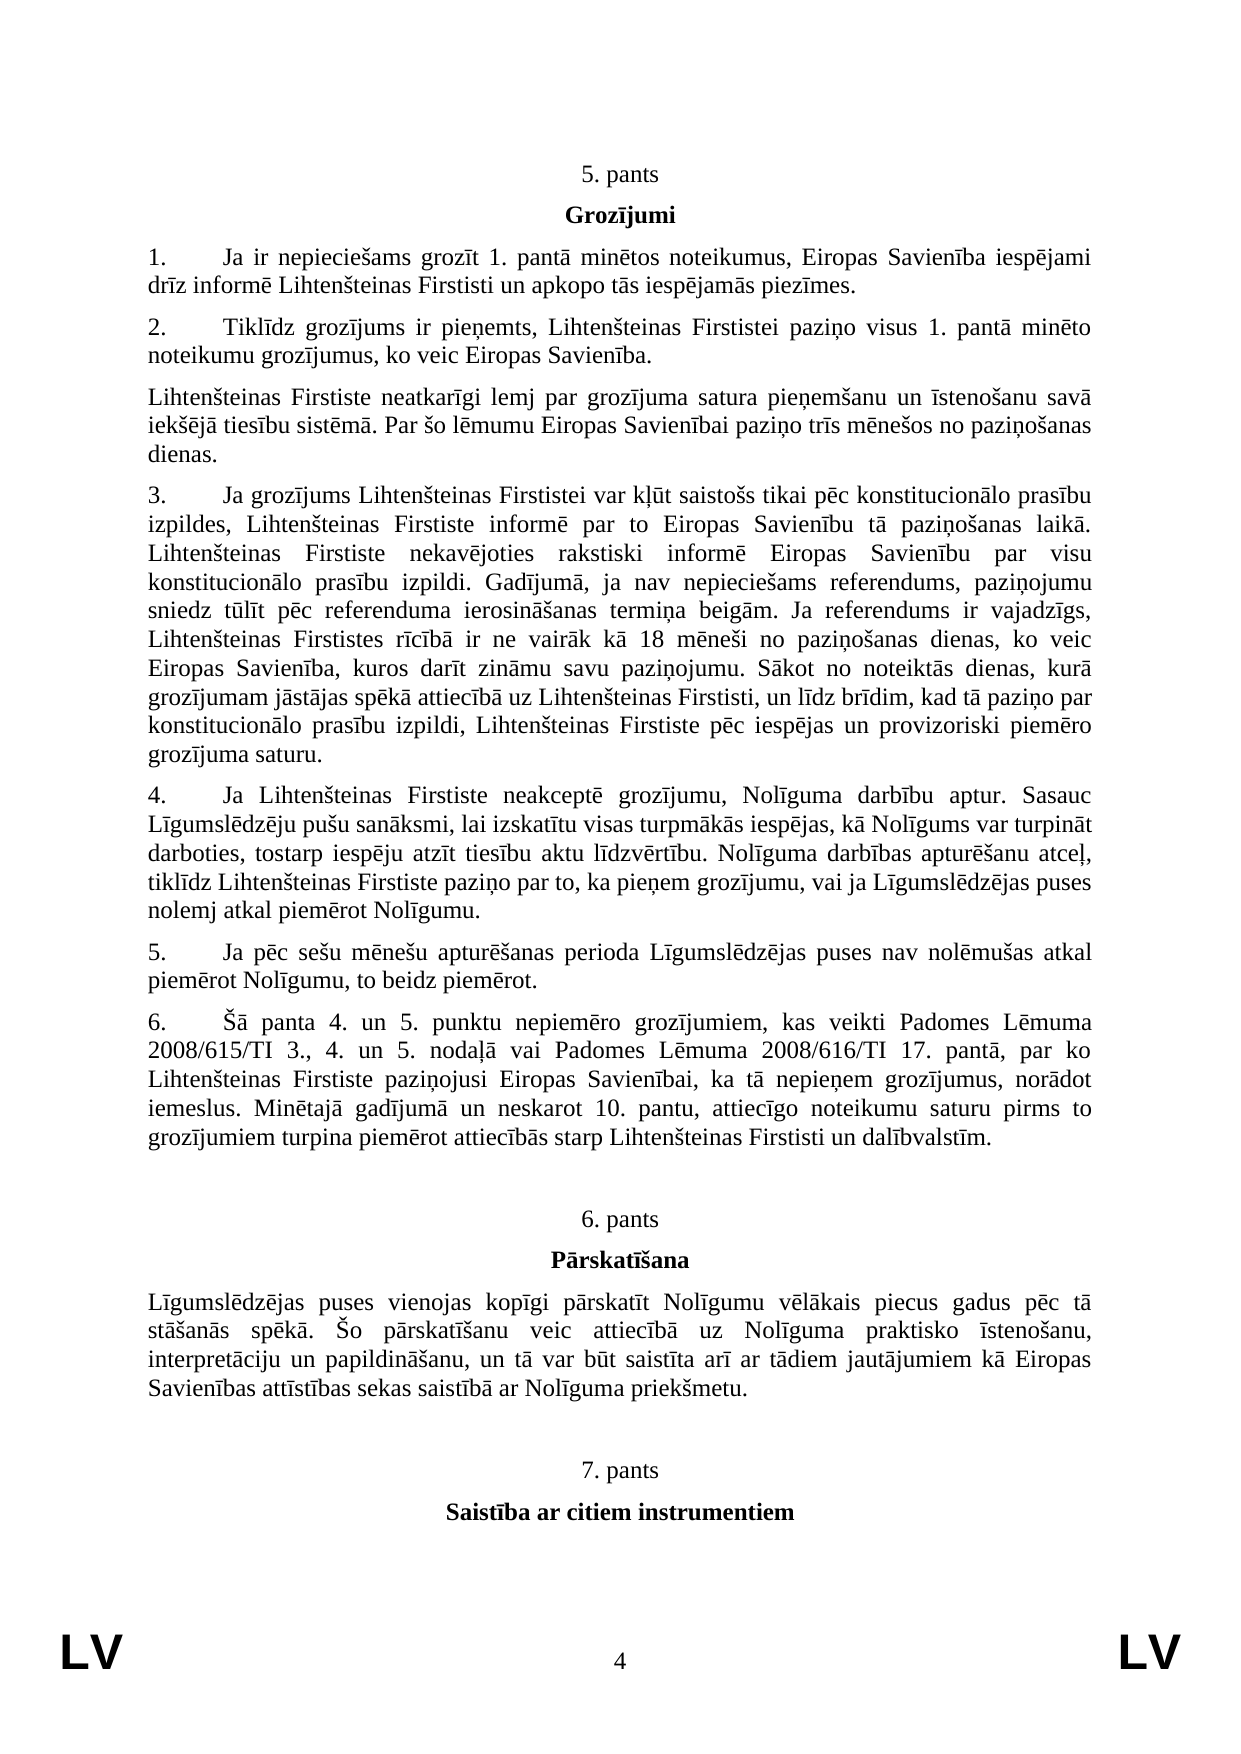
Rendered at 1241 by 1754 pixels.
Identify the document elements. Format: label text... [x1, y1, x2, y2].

text Līgumslēdzējas puses vienojas kopīgi pārskatīt Nolīgumu vēlākais piecus gadus pēc tā stāšanās spēkā. Šo pārskatīšanu veic attiecībā uz Nolīguma praktisko īstenošanu, interpretāciju un papildināšanu, un tā var būt saistīta arī ar tādiem jautājumiem kā Eiropas Savienības attīstības sekas saistībā ar Nolīguma priekšmetu. [148, 1287, 1093, 1402]
text 2. Tiklīdz grozījums ir pieņemts, Lihtenšteinas Firstistei paziņo visus 1. pantā minēto noteikumu grozījumus, ko veic Eiropas Savienība. [148, 312, 1093, 369]
text 4. Ja Lihtenšteinas Firstiste neakceptē grozījumu, Nolīguma darbību aptur. Sasauc Līgumslēdzēju pušu sanāksmi, lai izskatītu visas turpmākās iespējas, kā Nolīgums var turpināt darboties, tostarp iespēju atzīt tiesību aktu līdzvērtību. Nolīguma darbības apturēšanu atceļ, tiklīdz Lihtenšteinas Firstiste paziņo par to, ka pieņem grozījumu, vai ja Līgumslēdzējas puses nolemj atkal piemērot Nolīgumu. [148, 781, 1093, 924]
text Lihtenšteinas Firstiste neatkarīgi lemj par grozījuma satura pieņemšanu un īstenošanu savā iekšējā tiesību sistēmā. Par šo lēmumu Eiropas Savienībai paziņo trīs mēnešos no paziņošanas dienas. [148, 382, 1093, 468]
text Pārskatīšana [148, 1246, 1093, 1274]
text 6. pants [148, 1204, 1093, 1233]
text Saistība ar citiem instrumentiem [148, 1497, 1093, 1526]
text 7. pants [148, 1456, 1093, 1484]
text 5. Ja pēc sešu mēnešu apturēšanas perioda Līgumslēdzējas puses nav nolēmušas atkal piemērot Nolīgumu, to beidz piemērot. [148, 937, 1093, 994]
text 1. Ja ir nepieciešams grozīt 1. pantā minētos noteikumus, Eiropas Savienība iespējami drīz informē Lihtenšteinas Firstisti un apkopo tās iespējamās piezīmes. [148, 242, 1093, 299]
text Grozījumi [148, 201, 1093, 229]
text 5. pants [148, 159, 1093, 188]
text 6. Šā panta 4. un 5. punktu nepiemēro grozījumiem, kas veikti Padomes Lēmuma 2008/615/TI 3., 4. un 5. nodaļā vai Padomes Lēmuma 2008/616/TI 17. pantā, par ko Lihtenšteinas Firstiste paziņojusi Eiropas Savienībai, ka tā nepieņem grozījumus, norādot iemeslus. Minētajā gadījumā un neskarot 10. pantu, attiecīgo noteikumu saturu pirms to grozījumiem turpina piemērot attiecībās starp Lihtenšteinas Firstisti un dalībvalstīm. [148, 1007, 1093, 1151]
text 3. Ja grozījums Lihtenšteinas Firstistei var kļūt saistošs tikai pēc konstitucionālo prasību izpildes, Lihtenšteinas Firstiste informē par to Eiropas Savienību tā paziņošanas laikā. Lihtenšteinas Firstiste nekavējoties rakstiski informē Eiropas Savienību par visu konstitucionālo prasību izpildi. Gadījumā, ja nav nepieciešams referendums, paziņojumu sniedz tūlīt pēc referenduma ierosināšanas termiņa beigām. Ja referendums ir vajadzīgs, Lihtenšteinas Firstistes rīcībā ir ne vairāk kā 18 mēneši no paziņošanas dienas, ko veic Eiropas Savienība, kuros darīt zināmu savu paziņojumu. Sākot no noteiktās dienas, kurā grozījumam jāstājas spēkā attiecībā uz Lihtenšteinas Firstisti, un līdz brīdim, kad tā paziņo par konstitucionālo prasību izpildi, Lihtenšteinas Firstiste pēc iespējas un provizoriski piemēro grozījuma saturu. [148, 481, 1093, 768]
